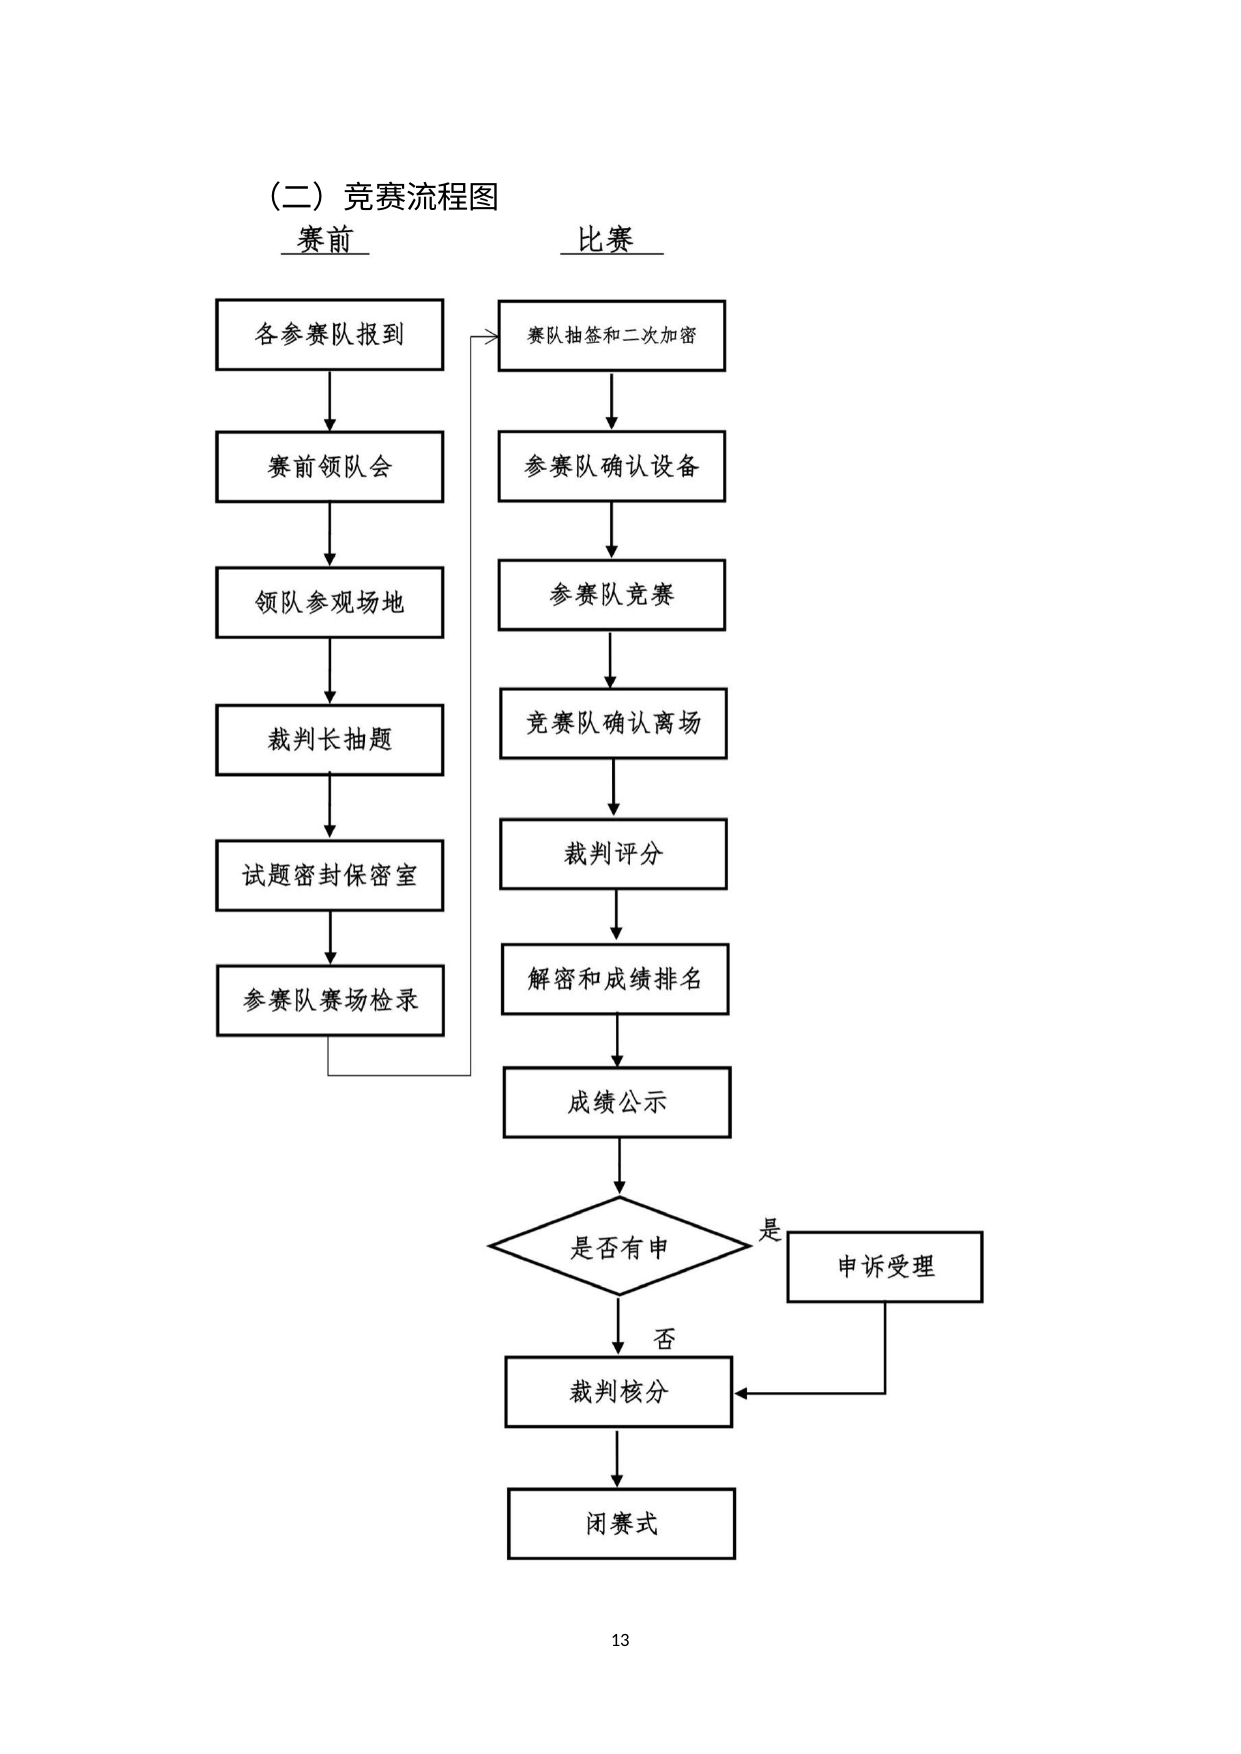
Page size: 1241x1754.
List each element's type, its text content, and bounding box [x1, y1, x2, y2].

text （二）竞赛流程图 [187, 162, 1053, 220]
picture [187, 220, 996, 1577]
